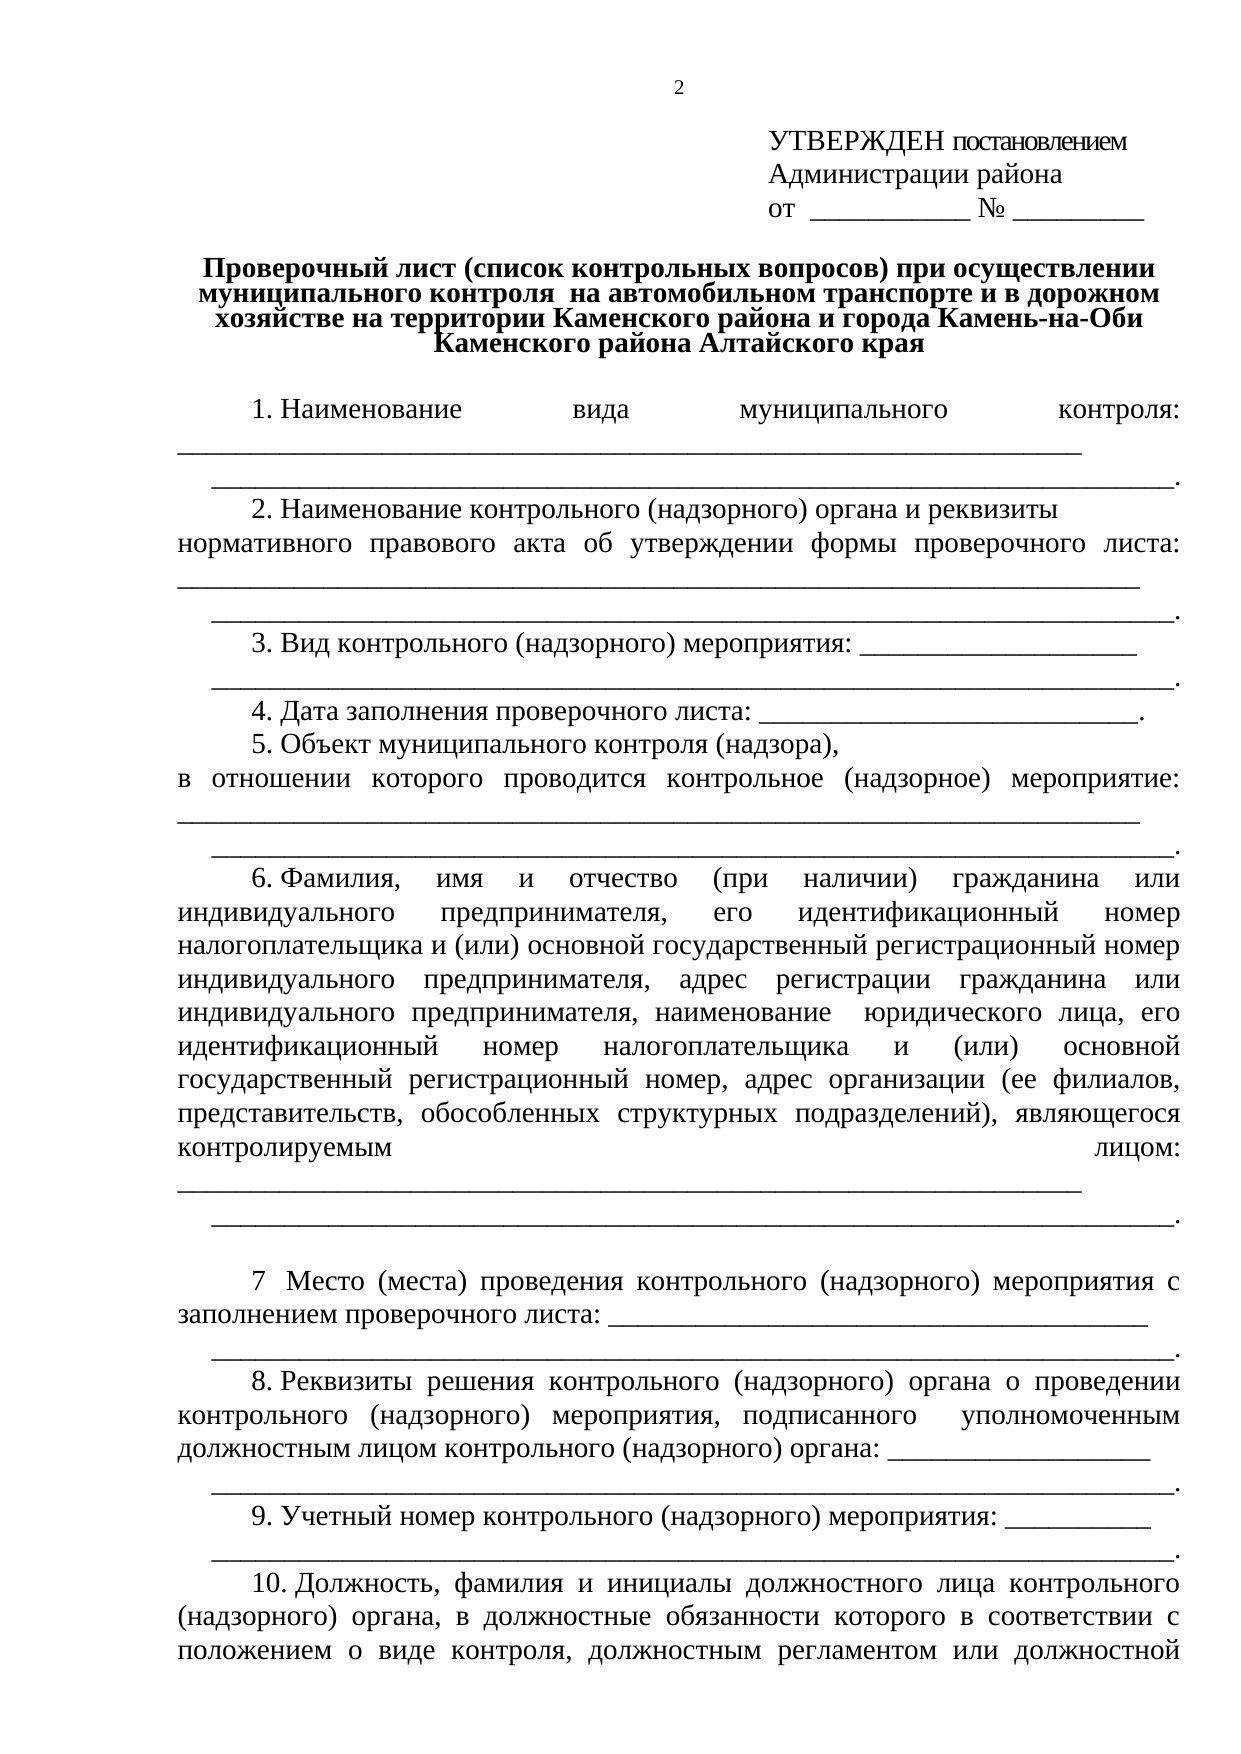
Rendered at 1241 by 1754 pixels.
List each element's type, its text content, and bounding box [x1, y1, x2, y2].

text __________________________________________________________________. [177, 458, 1181, 491]
text 5. Объект муниципального контроля (надзора), в отношении которого проводится контрольное (надзорное) мероприятие: __________________________________________________________________ [177, 726, 1181, 827]
text 2. Наименование контрольного (надзорного) органа и реквизиты нормативного правового акта об утверждении формы проверочного листа: __________________________________________________________________ [177, 491, 1181, 592]
text от ___________ № _________ [768, 190, 1181, 224]
text __________________________________________________________________. [177, 1464, 1181, 1498]
text Администрации района [768, 157, 1181, 190]
text 1. Наименование вида муниципального контроля: ______________________________________________________________ [177, 391, 1181, 458]
text __________________________________________________________________. [177, 1330, 1181, 1363]
text __________________________________________________________________. [177, 1531, 1181, 1565]
text __________________________________________________________________. [177, 1196, 1181, 1229]
text __________________________________________________________________. [177, 827, 1181, 860]
text 7 Место (места) проведения контрольного (надзорного) мероприятия с заполнением проверочного листа: _____________________________________ [177, 1263, 1181, 1330]
text 9. Учетный номер контрольного (надзорного) мероприятия: __________ [177, 1498, 1181, 1531]
text Проверочный лист (список контрольных вопросов) при осуществлении муниципального контроля на автомобильном транспорте и в дорожном хозяйстве на территории Каменского района и города Камень-на-Оби Каменского района Алтайского края [177, 257, 1181, 357]
text 4. Дата заполнения проверочного листа: __________________________. [177, 693, 1181, 726]
text 8. Реквизиты решения контрольного (надзорного) органа о проведении контрольного (надзорного) мероприятия, подписанного уполномоченным должностным лицом контрольного (надзорного) органа: __________________ [177, 1363, 1181, 1464]
text 3. Вид контрольного (надзорного) мероприятия: ___________________ [177, 626, 1181, 659]
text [177, 1565, 1181, 1665]
text УТВЕРЖДЕН постановлением [768, 123, 1181, 157]
text __________________________________________________________________. [177, 592, 1181, 626]
text __________________________________________________________________. [177, 659, 1181, 693]
text 6. Фамилия, имя и отчество (при наличии) гражданина или индивидуального предпринимателя, его идентификационный номер налогоплательщика и (или) основной государственный регистрационный номер индивидуального предпринимателя, адрес регистрации гражданина или индивидуального предпринимателя, наименование юридического лица, его идентификационный номер налогоплательщика и (или) основной государственный регистрационный номер, адрес организации (ее филиалов, представительств, обособленных структурных подразделений), являющегося контролируемым лицом: ______________________________________________________________ [177, 860, 1181, 1196]
